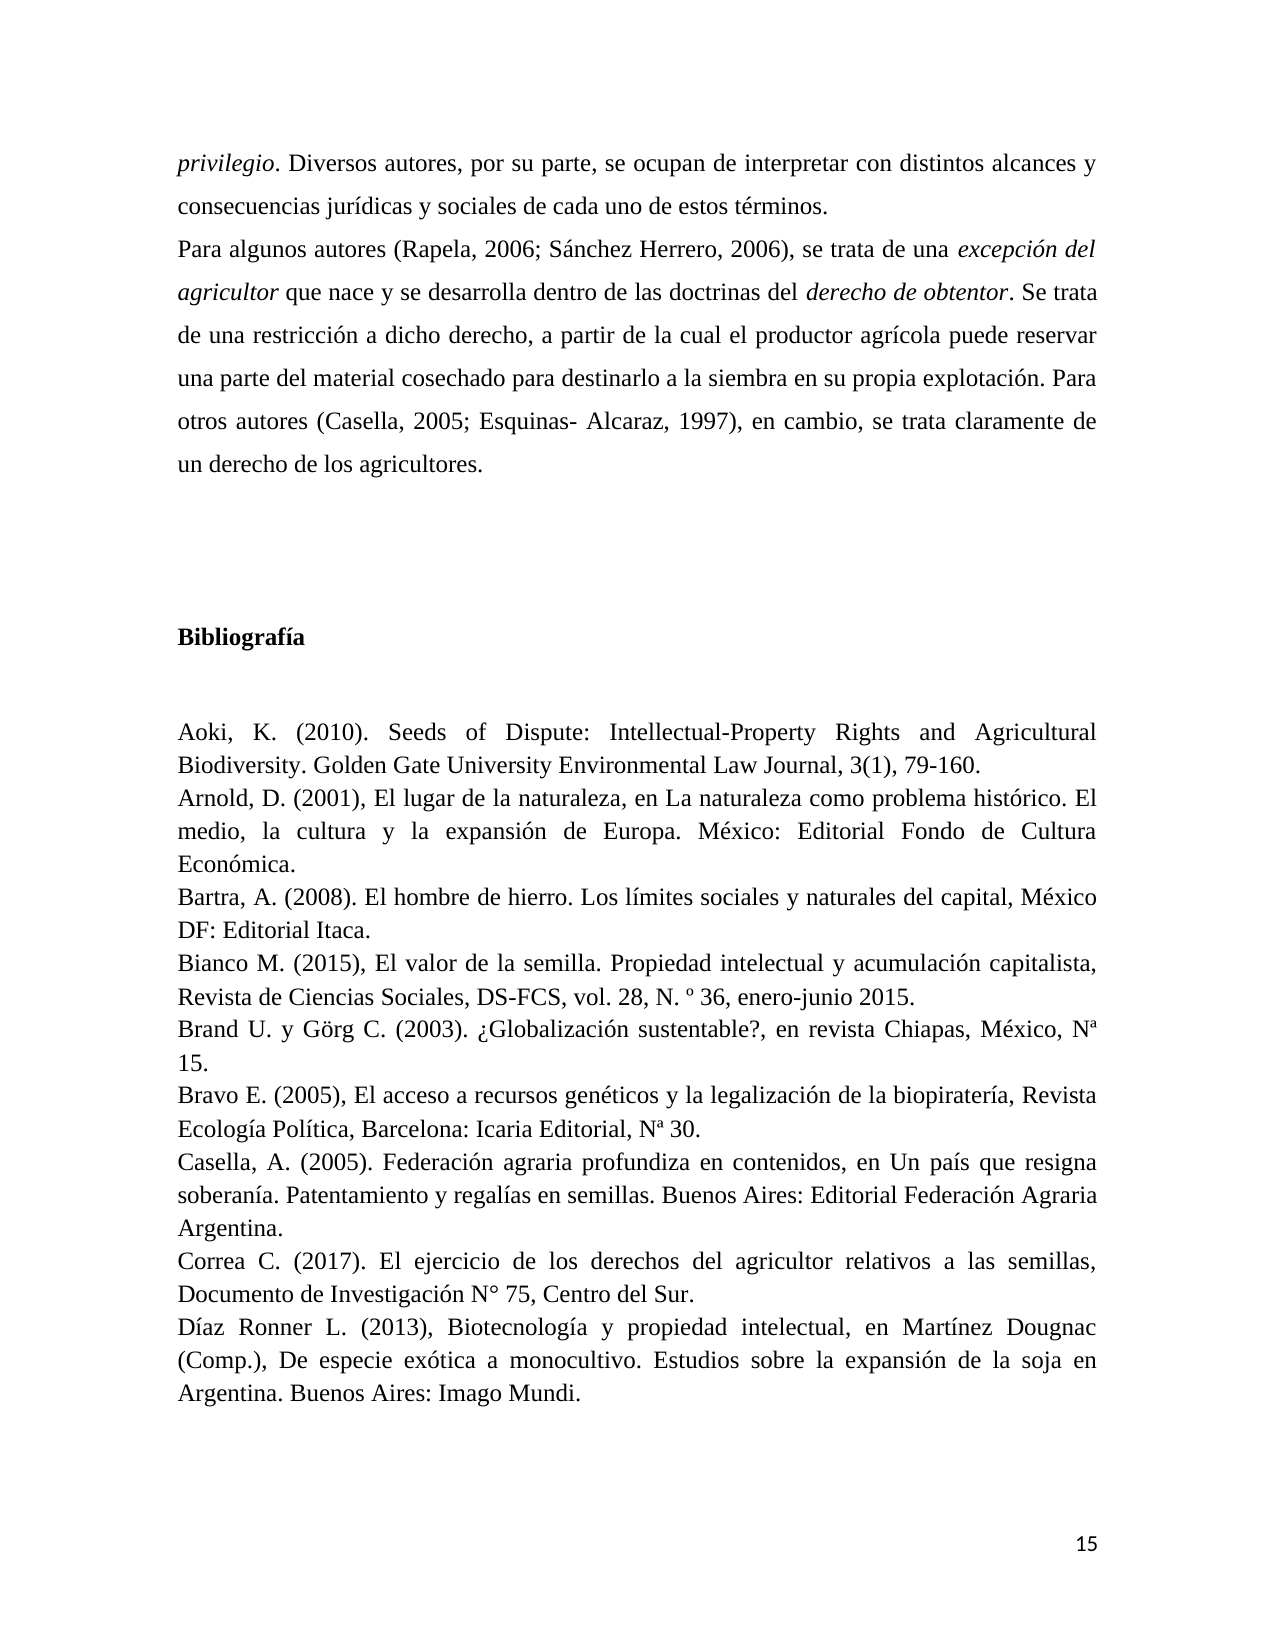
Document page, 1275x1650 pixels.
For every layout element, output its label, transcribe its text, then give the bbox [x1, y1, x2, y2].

text Brand U. y Görg C. (2003). ¿Globalización sustentable?, en revista Chiapas, México, Nª 15. [177, 1014, 1098, 1076]
text Bravo E. (2005), El acceso a recursos genéticos y la legalización de la biopiratería, Revista Ecología Política, Barcelona: Icaria Editorial, Nª 30. [177, 1081, 1098, 1142]
text Bartra, A. (2008). El hombre de hierro. Los límites sociales y naturales del capital, México DF: Editorial Itaca. [177, 882, 1098, 944]
text Casella, A. (2005). Federación agraria profundiza en contenidos, en Un país que resigna soberanía. Patentamiento y regalías en semillas. Buenos Aires: Editorial Federación Agraria Argentina. [177, 1147, 1098, 1241]
text Para algunos autores (Rapela, 2006; Sánchez Herrero, 2006), se trata de una excepción del agricultor que nace y se desarrolla dentro de las doctrinas del derecho de obtentor. Se trata de una restricción a dicho derecho, a partir de la cual el productor agrícola puede reservar una parte del material cosechado para destinarlo a la siembra en su propia explotación. Para otros autores (Casella, 2005; Esquinas- Alcaraz, 1997), en cambio, se trata claramente de un derecho de los agricultores. [177, 234, 1098, 478]
text Díaz Ronner L. (2013), Biotecnología y propiedad intelectual, en Martínez Dougnac (Comp.), De especie exótica a monocultivo. Estudios sobre la expansión de la soja en Argentina. Buenos Aires: Imago Mundi. [177, 1312, 1098, 1407]
text Arnold, D. (2001), El lugar de la naturaleza, en La naturaleza como problema histórico. El medio, la cultura y la expansión de Europa. México: Editorial Fondo de Cultura Económica. [177, 783, 1098, 878]
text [177, 148, 1098, 219]
text Correa C. (2017). El ejercicio de los derechos del agricultor relativos a las semillas, Documento de Investigación N° 75, Centro del Sur. [177, 1246, 1098, 1307]
text Aoki, K. (2010). Seeds of Dispute: Intellectual-Property Rights and Agricultural Biodiversity. Golden Gate University Environmental Law Journal, 3(1), 79-160. [177, 717, 1098, 779]
text Bibliografía [177, 622, 1098, 651]
text Bianco M. (2015), El valor de la semilla. Propiedad intelectual y acumulación capitalista, Revista de Ciencias Sociales, DS-FCS, vol. 28, N. º 36, enero-junio 2015. [177, 948, 1098, 1010]
